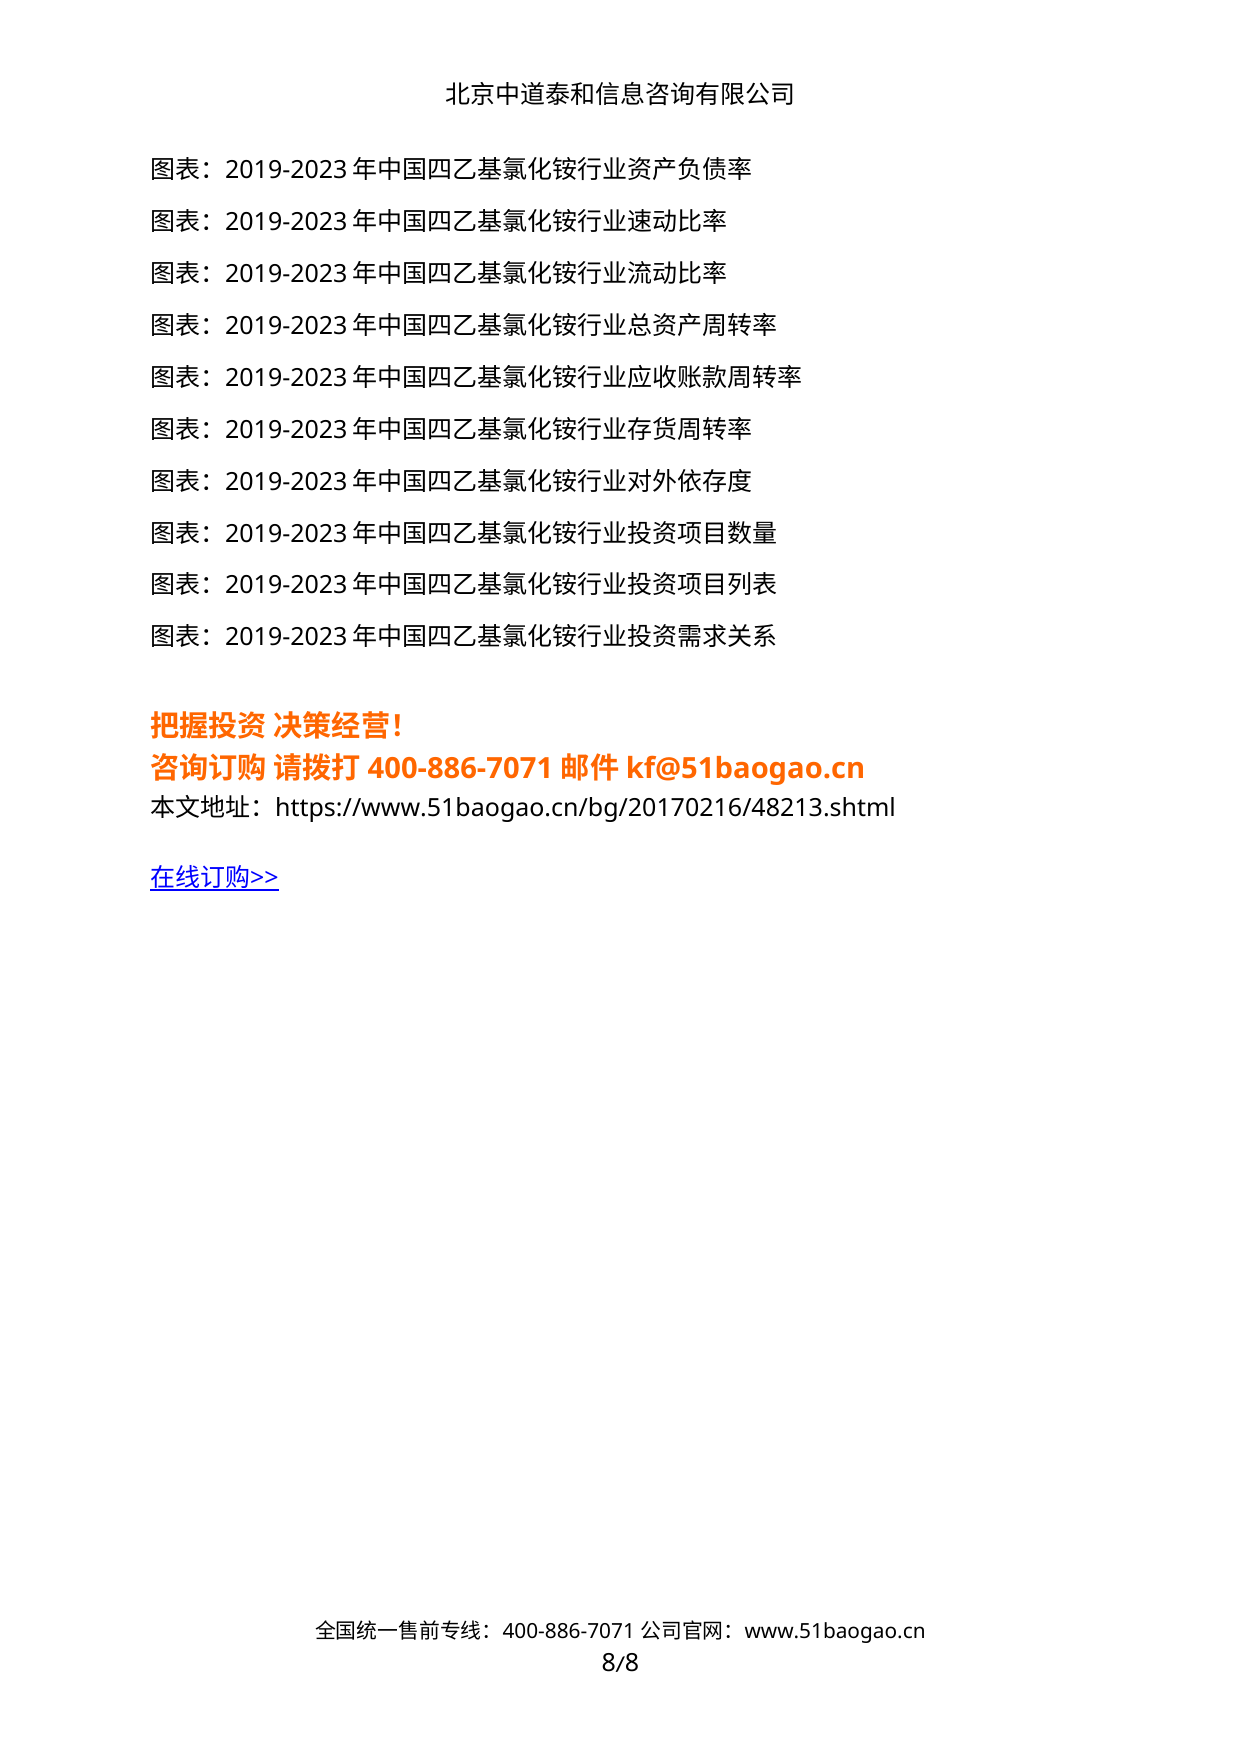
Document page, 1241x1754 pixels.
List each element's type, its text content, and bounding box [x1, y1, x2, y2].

text 图表：2019-2023年中国四乙基氯化铵行业应收账款周转率 [150, 357, 1090, 394]
text 图表：2019-2023年中国四乙基氯化铵行业总资产周转率 [150, 306, 1090, 342]
text 图表：2019-2023年中国四乙基氯化铵行业速动比率 [150, 202, 1090, 238]
text 把握投资 决策经营！咨询订购 请拨打 400-886-7071 邮件 kf@51baogao.cn本文地址：https://www.51baogao.cn/bg/20170216/48213.shtml [150, 669, 1090, 824]
text 图表：2019-2023年中国四乙基氯化铵行业流动比率 [150, 254, 1090, 290]
text 图表：2019-2023年中国四乙基氯化铵行业存货周转率 [150, 409, 1090, 446]
text 图表：2019-2023年中国四乙基氯化铵行业投资项目列表 [150, 565, 1090, 601]
text 在线订购>> [150, 824, 1090, 894]
text 图表：2019-2023年中国四乙基氯化铵行业投资需求关系 [150, 617, 1090, 653]
text 图表：2019-2023年中国四乙基氯化铵行业对外依存度 [150, 461, 1090, 497]
text 图表：2019-2023年中国四乙基氯化铵行业投资项目数量 [150, 513, 1090, 549]
text 图表：2019-2023年中国四乙基氯化铵行业资产负债率 [150, 150, 1090, 186]
